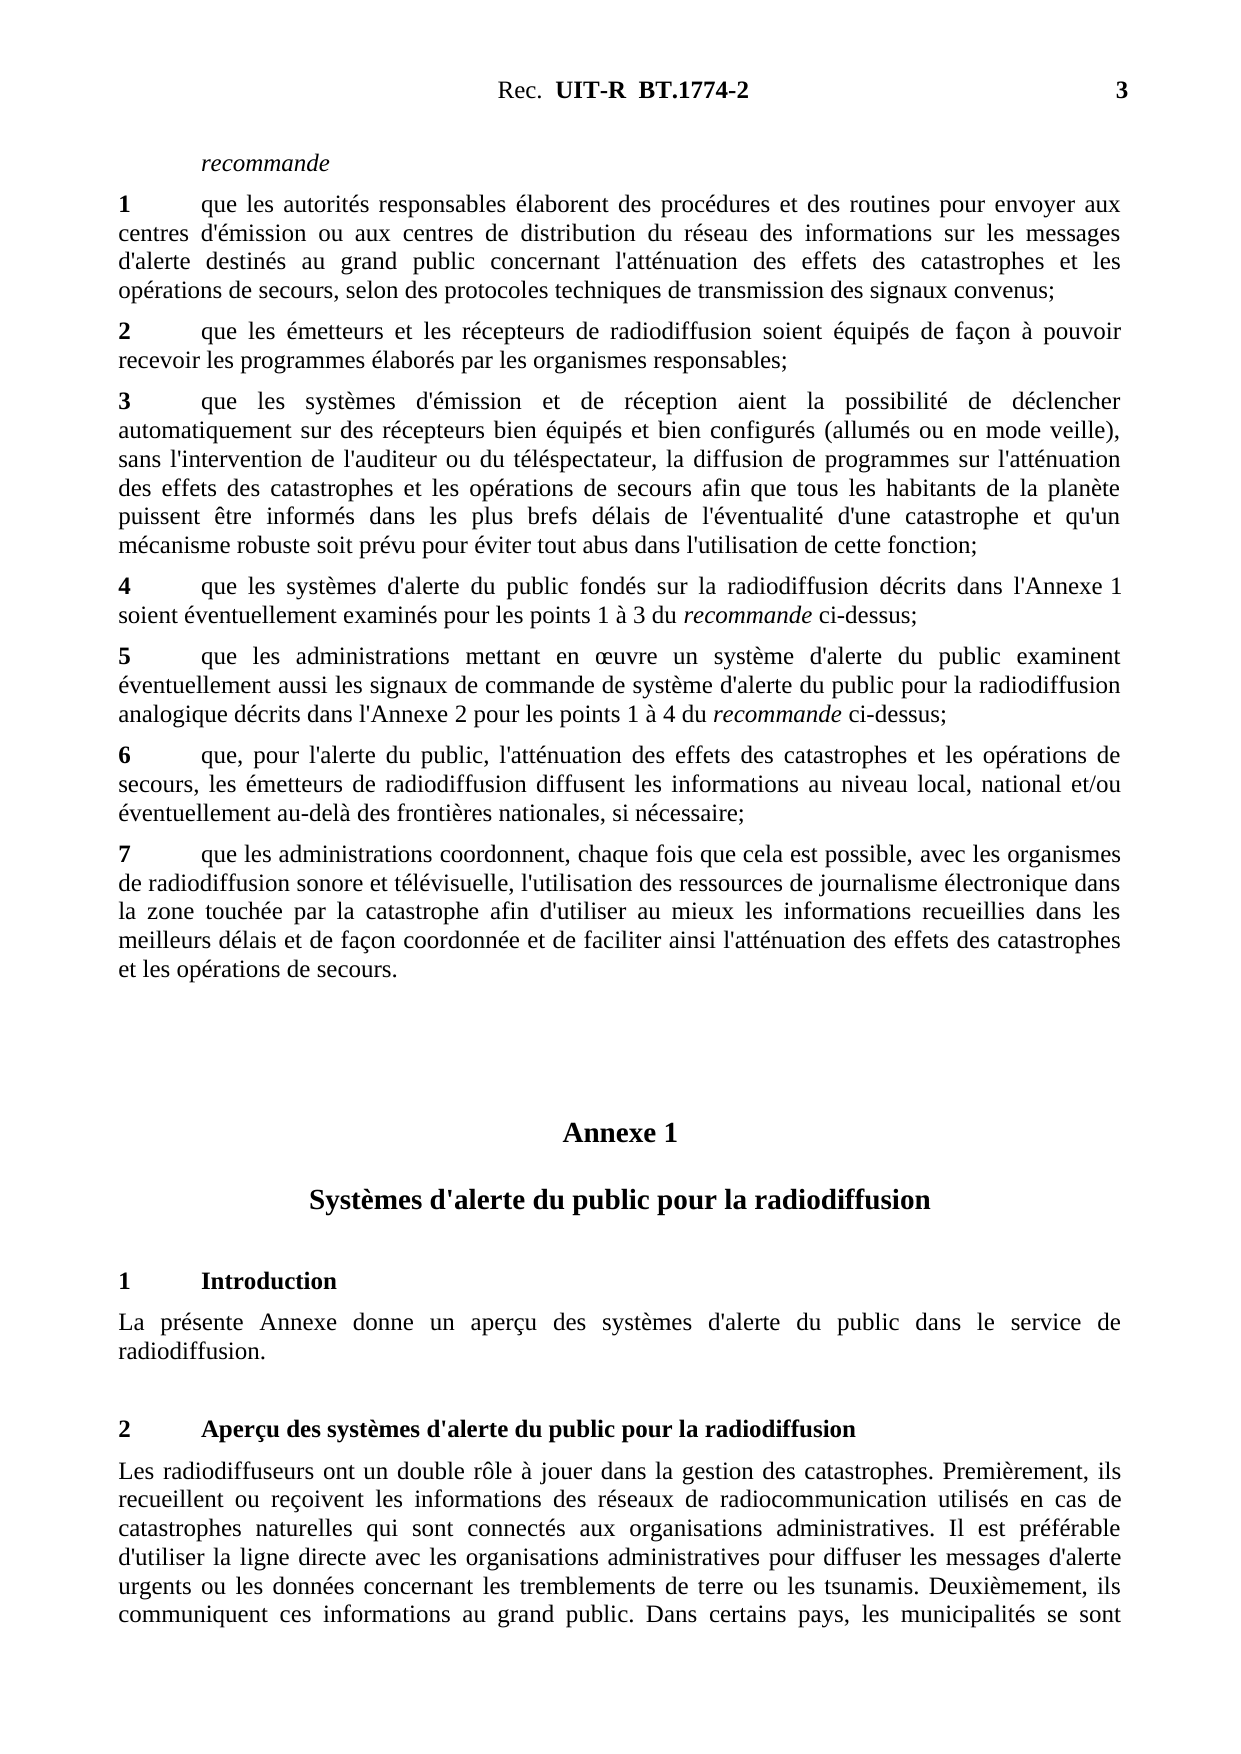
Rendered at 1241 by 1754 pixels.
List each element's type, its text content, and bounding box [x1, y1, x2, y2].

text La présente Annexe donne un aperçu des systèmes d'alerte du public dans le service de radiodiffusion. [118, 1307, 1122, 1364]
text 7 que les administrations coordonnent, chaque fois que cela est possible, avec les organismes de radiodiffusion sonore et télévisuelle, l'utilisation des ressources de journalisme électronique dans la zone touchée par la catastrophe afin d'utiliser au mieux les informations recueillies dans les meilleurs délais et de façon coordonnée et de faciliter ainsi l'atténuation des effets des catastrophes et les opérations de secours. [118, 839, 1122, 983]
text 2 que les émetteurs et les récepteurs de radiodiffusion soient équipés de façon à pouvoir recevoir les programmes élaborés par les organismes responsables; [118, 316, 1122, 374]
subtitle 2 Aperçu des systèmes d'alerte du public pour la radiodiffusion [118, 1414, 1122, 1443]
subtitle 1 Introduction [118, 1266, 1122, 1294]
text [118, 1456, 1122, 1628]
text 3 que les systèmes d'émission et de réception aient la possibilité de déclencher automatiquement sur des récepteurs bien équipés et bien configurés (allumés ou en mode veille), sans l'intervention de l'auditeur ou du téléspectateur, la diffusion de programmes sur l'atténuation des effets des catastrophes et les opérations de secours afin que tous les habitants de la planète puissent être informés dans les plus brefs délais de l'éventualité d'une catastrophe et qu'un mécanisme robuste soit prévu pour éviter tout abus dans l'utilisation de cette fonction; [118, 386, 1122, 559]
text recommande [201, 148, 1122, 176]
text 1 que les autorités responsables élaborent des procédures et des routines pour envoyer aux centres d'émission ou aux centres de distribution du réseau des informations sur les messages d'alerte destinés au grand public concernant l'atténuation des effets des catastrophes et les opérations de secours, selon des protocoles techniques de transmission des signaux convenus; [118, 189, 1122, 304]
text 6 que, pour l'alerte du public, l'atténuation des effets des catastrophes et les opérations de secours, les émetteurs de radiodiffusion diffusent les informations au niveau local, national et/ou éventuellement au-delà des frontières nationales, si nécessaire; [118, 740, 1122, 826]
text 5 que les administrations mettant en œuvre un système d'alerte du public examinent éventuellement aussi les signaux de commande de système d'alerte du public pour la radiodiffusion analogique décrits dans l'Annexe 2 pour les points 1 à 4 du recommande ci-dessus; [118, 641, 1122, 728]
text 4 que les systèmes d'alerte du public fondés sur la radiodiffusion décrits dans l'Annexe 1 soient éventuellement examinés pour les points 1 à 3 du recommande ci-dessus; [118, 571, 1122, 629]
title Annexe 1 Systèmes d'alerte du public pour la radiodiffusion [118, 1115, 1122, 1216]
